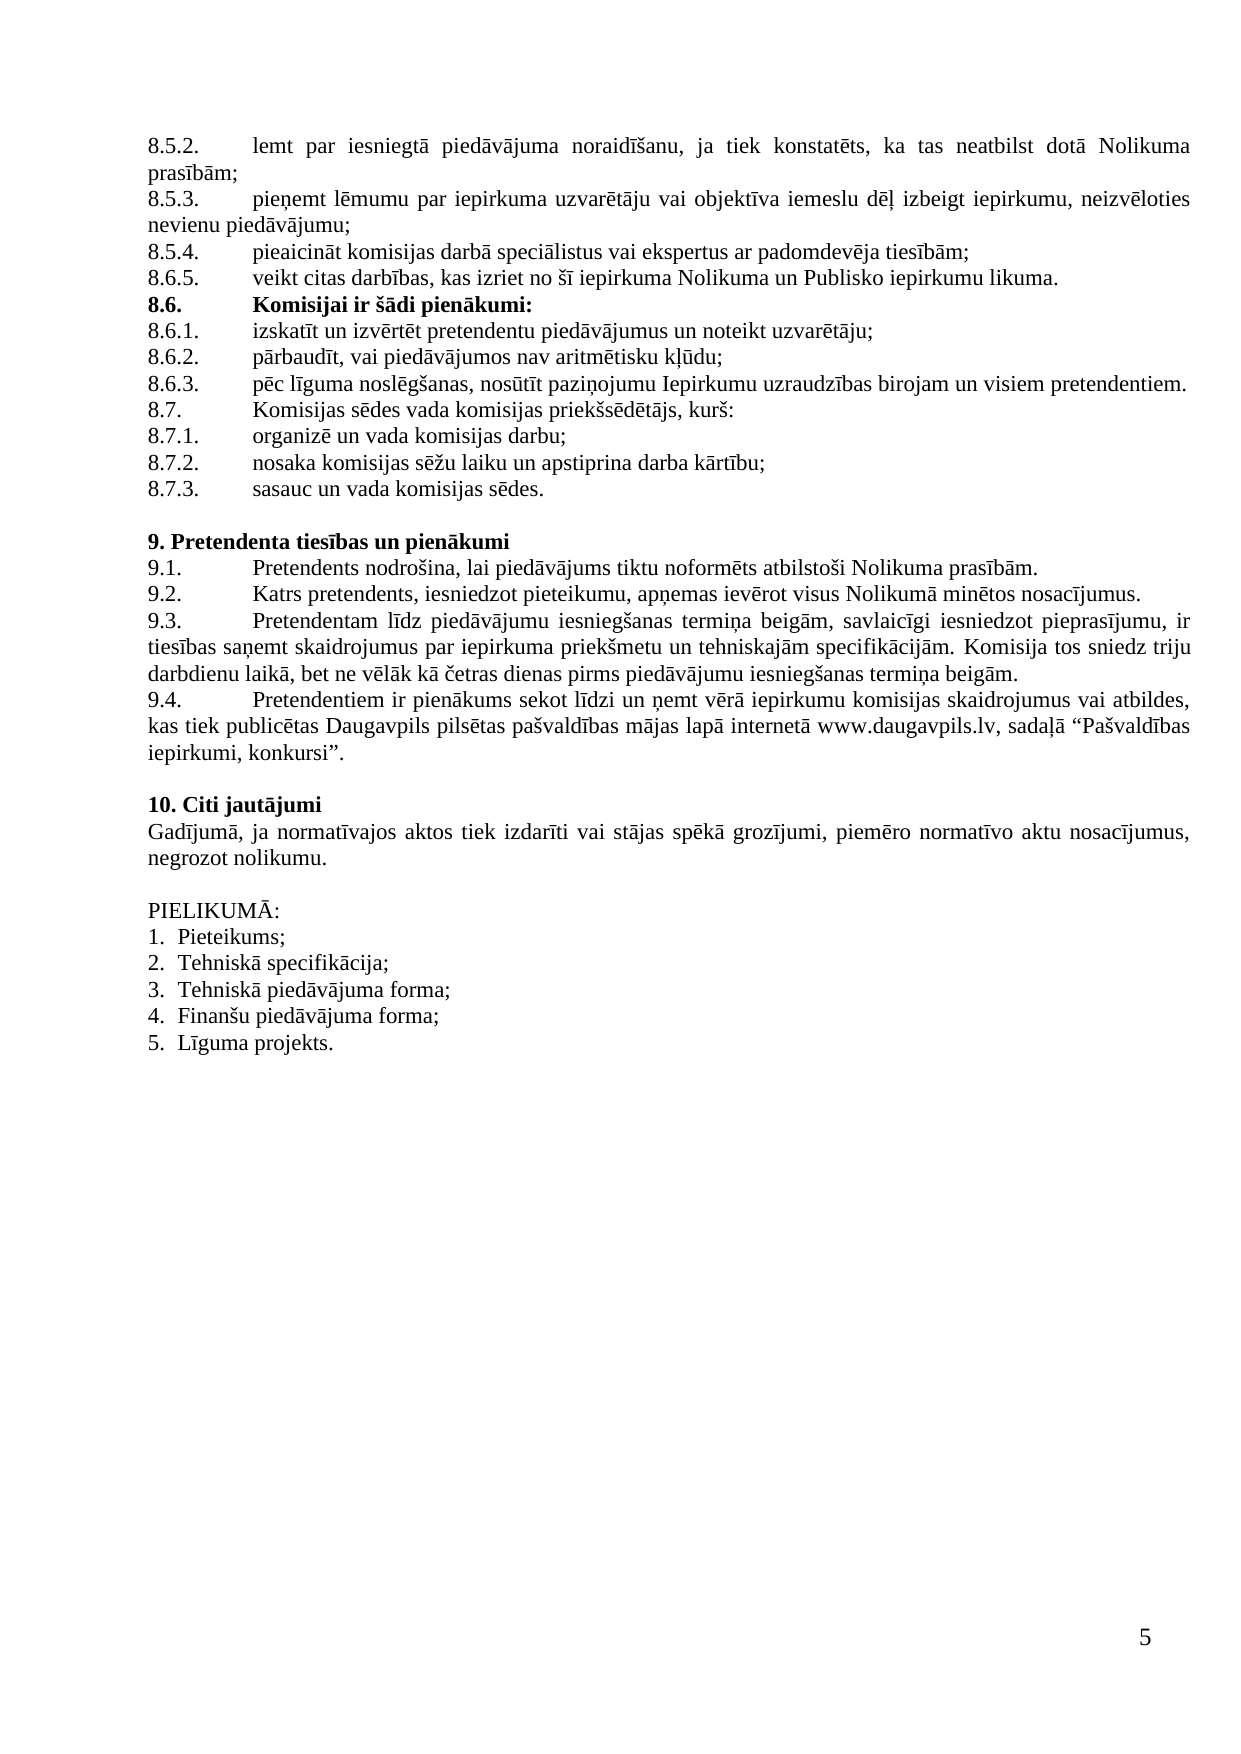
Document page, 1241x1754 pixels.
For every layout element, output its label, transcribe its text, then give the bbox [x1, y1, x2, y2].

text 9. Pretendenta tiesības un pienākumi [148, 528, 1192, 554]
text 9.2. Katrs pretendents, iesniedzot pieteikumu, apņemas ievērot visus Nolikumā minētos nosacījumus. [148, 581, 1192, 607]
text 8.6.1. izskatīt un izvērtēt pretendentu piedāvājumus un noteikt uzvarētāju; [148, 317, 1192, 343]
text 8.6.5. veikt citas darbības, kas izriet no šī iepirkuma Nolikuma un Publisko iepirkumu likuma. [148, 264, 1192, 291]
text 5. Līguma projekts. [148, 1028, 1192, 1055]
text 8.6. Komisijai ir šādi pienākumi: [148, 291, 1192, 317]
text 8.7.1. organizē un vada komisijas darbu; [148, 422, 1192, 449]
text 8.7.3. sasauc un vada komisijas sēdes. [148, 475, 1192, 501]
text 3. Tehniskā piedāvājuma forma; [148, 976, 1192, 1002]
text 8.7.2. nosaka komisijas sēžu laiku un apstiprina darba kārtību; [148, 449, 1192, 475]
text 8.7. Komisijas sēdes vada komisijas priekšsēdētājs, kurš: [148, 396, 1192, 422]
text 1. Pieteikums; [148, 923, 1192, 949]
text 8.6.3. pēc līguma noslēgšanas, nosūtīt paziņojumu Iepirkumu uzraudzības birojam un visiem pretendentiem. [148, 370, 1192, 396]
text 9.1. Pretendents nodrošina, lai piedāvājums tiktu noformēts atbilstoši Nolikuma prasībām. [148, 554, 1192, 581]
text 8.5.2. lemt par iesniegtā piedāvājuma noraidīšanu, ja tiek konstatēts, ka tas neatbilst dotā Nolikuma prasībām; [148, 132, 1192, 185]
text 4. Finanšu piedāvājuma forma; [148, 1002, 1192, 1028]
text Gadījumā, ja normatīvajos aktos tiek izdarīti vai stājas spēkā grozījumi, piemēro normatīvo aktu nosacījumus, negrozot nolikumu. [148, 818, 1192, 870]
text 9.3. Pretendentam līdz piedāvājumu iesniegšanas termiņa beigām, savlaicīgi iesniedzot pieprasījumu, ir tiesības saņemt skaidrojumus par iepirkuma priekšmetu un tehniskajām specifikācijām. Komisija tos sniedz triju darbdienu laikā, bet ne vēlāk kā četras dienas pirms piedāvājumu iesniegšanas termiņa beigām. [148, 607, 1192, 686]
text 8.5.4. pieaicināt komisijas darbā speciālistus vai ekspertus ar padomdevēja tiesībām; [148, 238, 1192, 264]
text 9.4. Pretendentiem ir pienākums sekot līdzi un ņemt vērā iepirkumu komisijas skaidrojumus vai atbildes, kas tiek publicētas Daugavpils pilsētas pašvaldības mājas lapā internetā www.daugavpils.lv, sadaļā “Pašvaldības iepirkumi, konkursi”. [148, 686, 1192, 765]
text 10. Citi jautājumi [148, 791, 1192, 818]
text 2. Tehniskā specifikācija; [148, 949, 1192, 976]
text 8.5.3. pieņemt lēmumu par iepirkuma uzvarētāju vai objektīva iemeslu dēļ izbeigt iepirkumu, neizvēloties nevienu piedāvājumu; [148, 185, 1192, 238]
text PIELIKUMĀ: [148, 897, 1192, 923]
text 8.6.2. pārbaudīt, vai piedāvājumos nav aritmētisku kļūdu; [148, 343, 1192, 370]
